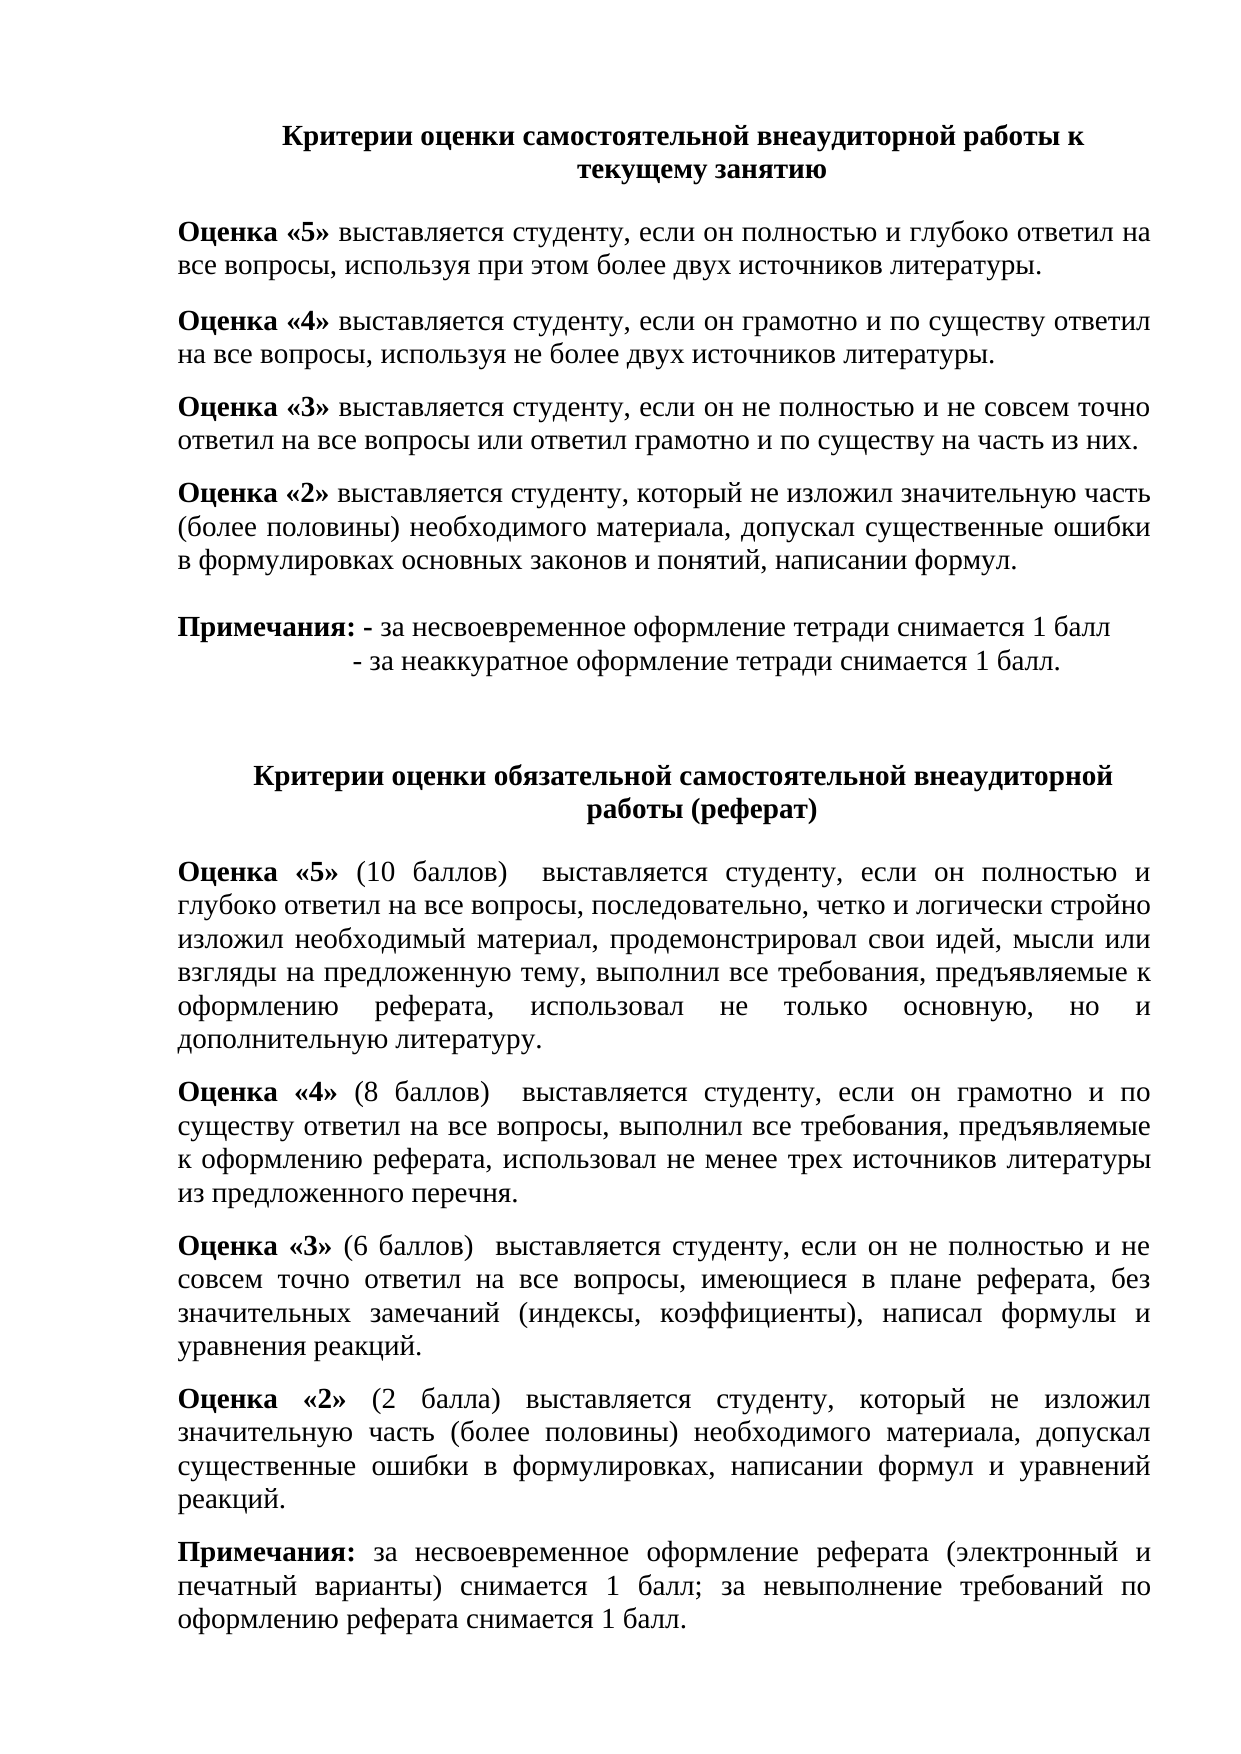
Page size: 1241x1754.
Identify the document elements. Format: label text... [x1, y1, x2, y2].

text Примечания: за несвоевременное оформление реферата (электронный и печатный варианты) снимается 1 балл; за невыполнение требований по оформлению реферата снимается 1 балл. [177, 1534, 1152, 1635]
text Оценка «4» (8 баллов) выставляется студенту, если он грамотно и по существу ответил на все вопросы, выполнил все требования, предъявляемые к оформлению реферата, использовал не менее трех источников литературы из предложенного перечня. [177, 1074, 1152, 1208]
text Оценка «5» выставляется студенту, если он полностью и глубоко ответил на все вопросы, используя при этом более двух источников литературы. [177, 214, 1152, 281]
text Оценка «2» выставляется студенту, который не изложил значительную часть (более половины) необходимого материала, допускал существенные ошибки в формулировках основных законов и понятий, написании формул. [177, 475, 1152, 576]
text Критерии оценки самостоятельной внеаудиторной работы к текущему занятию [215, 118, 1152, 185]
text Оценка «3» (6 баллов) выставляется студенту, если он не полностью и не совсем точно ответил на все вопросы, имеющиеся в плане реферата, без значительных замечаний (индексы, коэффициенты), написал формулы и уравнения реакций. [177, 1228, 1152, 1362]
text Оценка «4» выставляется студенту, если он грамотно и по существу ответил на все вопросы, используя не более двух источников литературы. [177, 303, 1152, 370]
text Оценка «5» (10 баллов) выставляется студенту, если он полностью и глубоко ответил на все вопросы, последовательно, четко и логически стройно изложил необходимый материал, продемонстрировал свои идей, мысли или взгляды на предложенную тему, выполнил все требования, предъявляемые к оформлению реферата, использовал не только основную, но и дополнительную литературу. [177, 854, 1152, 1055]
text Критерии оценки обязательной самостоятельной внеаудиторной работы (реферат) [215, 758, 1152, 825]
text Примечания: - за несвоевременное оформление тетради снимается 1 балл [177, 609, 1152, 643]
text Оценка «2» (2 балла) выставляется студенту, который не изложил значительную часть (более половины) необходимого материала, допускал существенные ошибки в формулировках, написании формул и уравнений реакций. [177, 1381, 1152, 1515]
text Оценка «3» выставляется студенту, если он не полностью и не совсем точно ответил на все вопросы или ответил грамотно и по существу на часть из них. [177, 389, 1152, 456]
text - за неаккуратное оформление тетради снимается 1 балл. [177, 643, 1152, 676]
